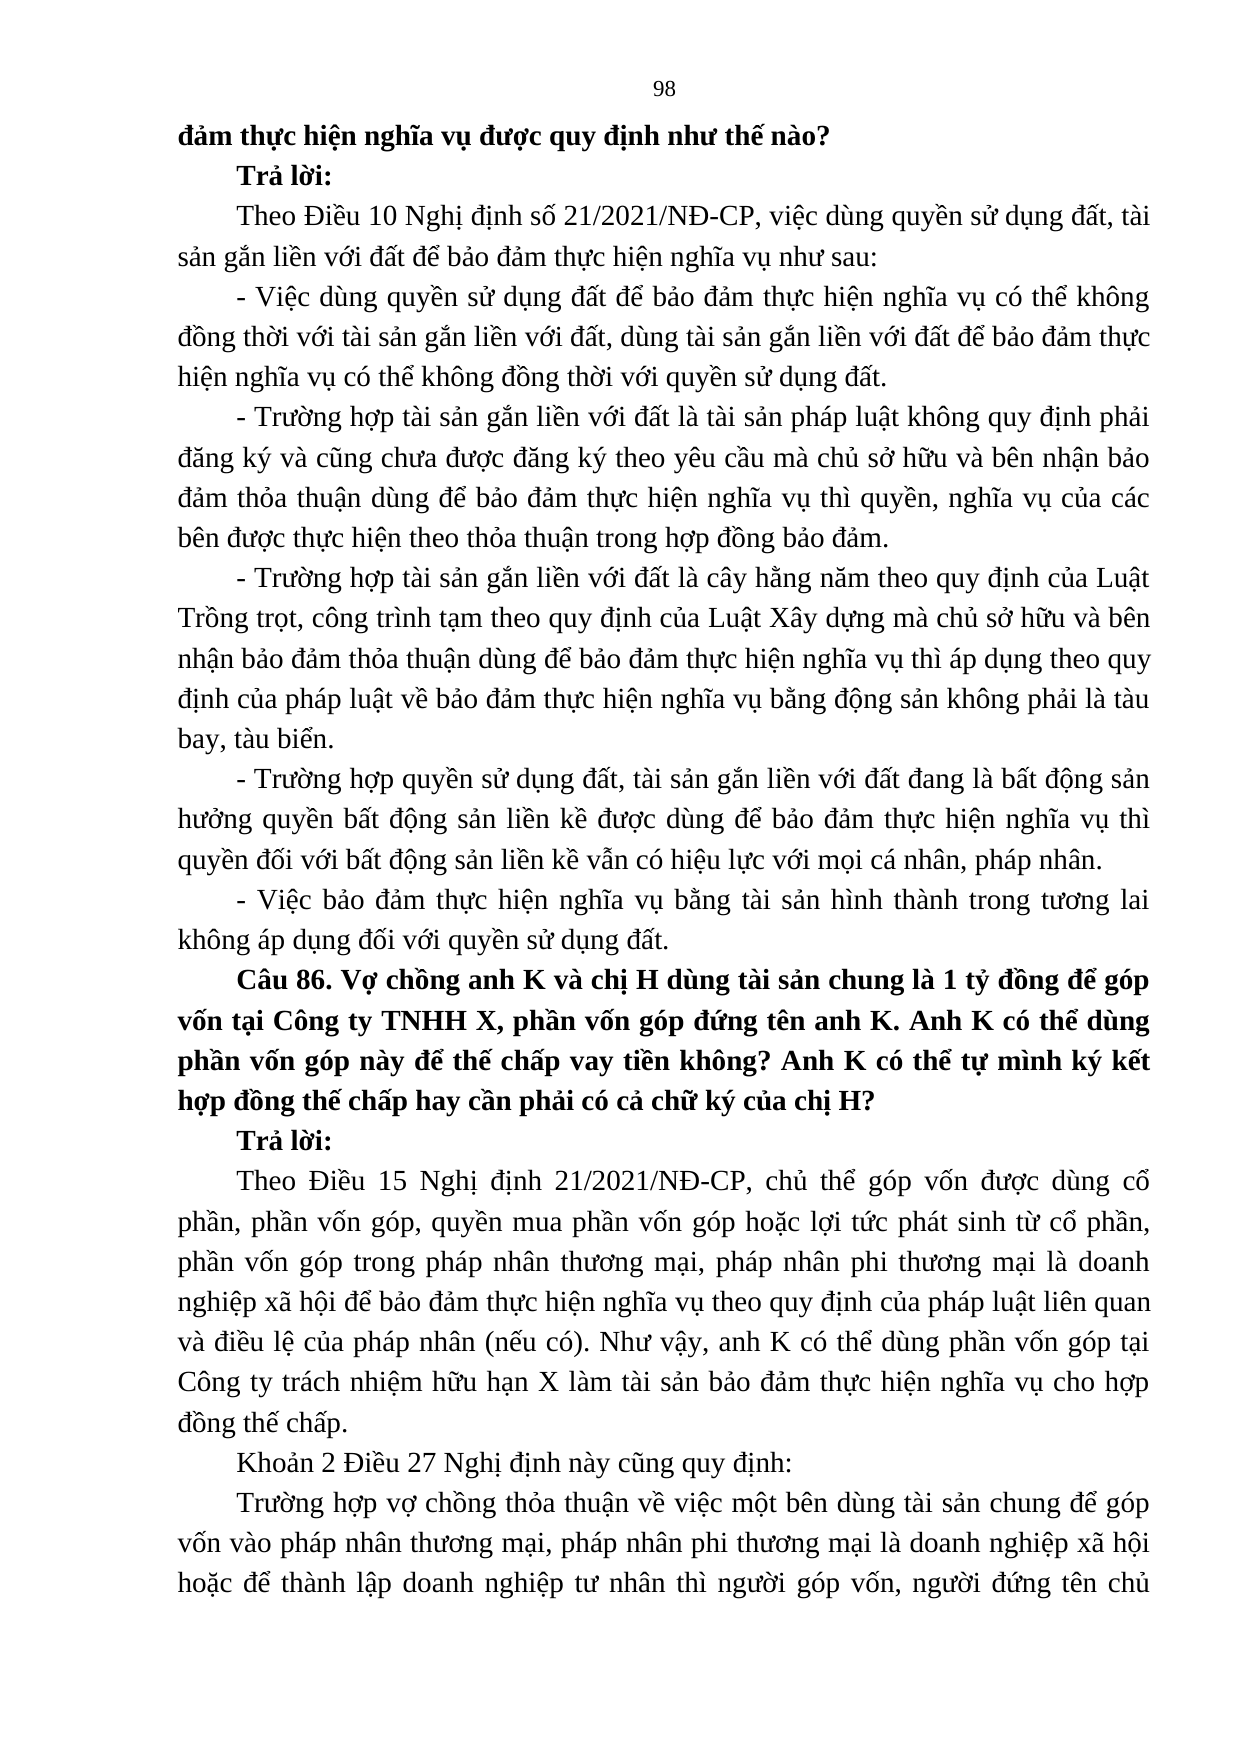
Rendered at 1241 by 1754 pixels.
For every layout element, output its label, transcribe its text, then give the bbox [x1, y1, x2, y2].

text - Việc bảo đảm thực hiện nghĩa vụ bằng tài sản hình thành trong tương lai không áp dụng đối với quyền sử dụng đất. [177, 882, 1152, 956]
text - Việc dùng quyền sử dụng đất để bảo đảm thực hiện nghĩa vụ có thể không đồng thời với tài sản gắn liền với đất, dùng tài sản gắn liền với đất để bảo đảm thực hiện nghĩa vụ có thể không đồng thời với quyền sử dụng đất. [177, 279, 1152, 393]
text - Trường hợp tài sản gắn liền với đất là tài sản pháp luật không quy định phải đăng ký và cũng chưa được đăng ký theo yêu cầu mà chủ sở hữu và bên nhận bảo đảm thỏa thuận dùng để bảo đảm thực hiện nghĩa vụ thì quyền, nghĩa vụ của các bên được thực hiện theo thỏa thuận trong hợp đồng bảo đảm. [177, 399, 1152, 554]
text Câu 86. Vợ chồng anh K và chị H dùng tài sản chung là 1 tỷ đồng để góp vốn tại Công ty TNHH X, phần vốn góp đứng tên anh K. Anh K có thể dùng phần vốn góp này để thế chấp vay tiền không? Anh K có thể tự mình ký kết hợp đồng thế chấp hay cần phải có cả chữ ký của chị H? [177, 962, 1152, 1117]
text Trả lời: [177, 158, 1152, 192]
text Trả lời: [177, 1123, 1152, 1157]
text Khoản 2 Điều 27 Nghị định này cũng quy định: [177, 1445, 1152, 1478]
text Theo Điều 10 Nghị định số 21/2021/NĐ-CP, việc dùng quyền sử dụng đất, tài sản gắn liền với đất để bảo đảm thực hiện nghĩa vụ như sau: [177, 198, 1152, 272]
text - Trường hợp quyền sử dụng đất, tài sản gắn liền với đất đang là bất động sản hưởng quyền bất động sản liền kề được dùng để bảo đảm thực hiện nghĩa vụ thì quyền đối với bất động sản liền kề vẫn có hiệu lực với mọi cá nhân, pháp nhân. [177, 761, 1152, 875]
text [177, 118, 1152, 152]
text - Trường hợp tài sản gắn liền với đất là cây hằng năm theo quy định của Luật Trồng trọt, công trình tạm theo quy định của Luật Xây dựng mà chủ sở hữu và bên nhận bảo đảm thỏa thuận dùng để bảo đảm thực hiện nghĩa vụ thì áp dụng theo quy định của pháp luật về bảo đảm thực hiện nghĩa vụ bằng động sản không phải là tàu bay, tàu biển. [177, 560, 1152, 755]
text Theo Điều 15 Nghị định 21/2021/NĐ-CP, chủ thể góp vốn được dùng cổ phần, phần vốn góp, quyền mua phần vốn góp hoặc lợi tức phát sinh từ cổ phần, phần vốn góp trong pháp nhân thương mại, pháp nhân phi thương mại là doanh nghiệp xã hội để bảo đảm thực hiện nghĩa vụ theo quy định của pháp luật liên quan và điều lệ của pháp nhân (nếu có). Như vậy, anh K có thể dùng phần vốn góp tại Công ty trách nhiệm hữu hạn X làm tài sản bảo đảm thực hiện nghĩa vụ cho hợp đồng thế chấp. [177, 1163, 1152, 1438]
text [177, 1485, 1152, 1599]
